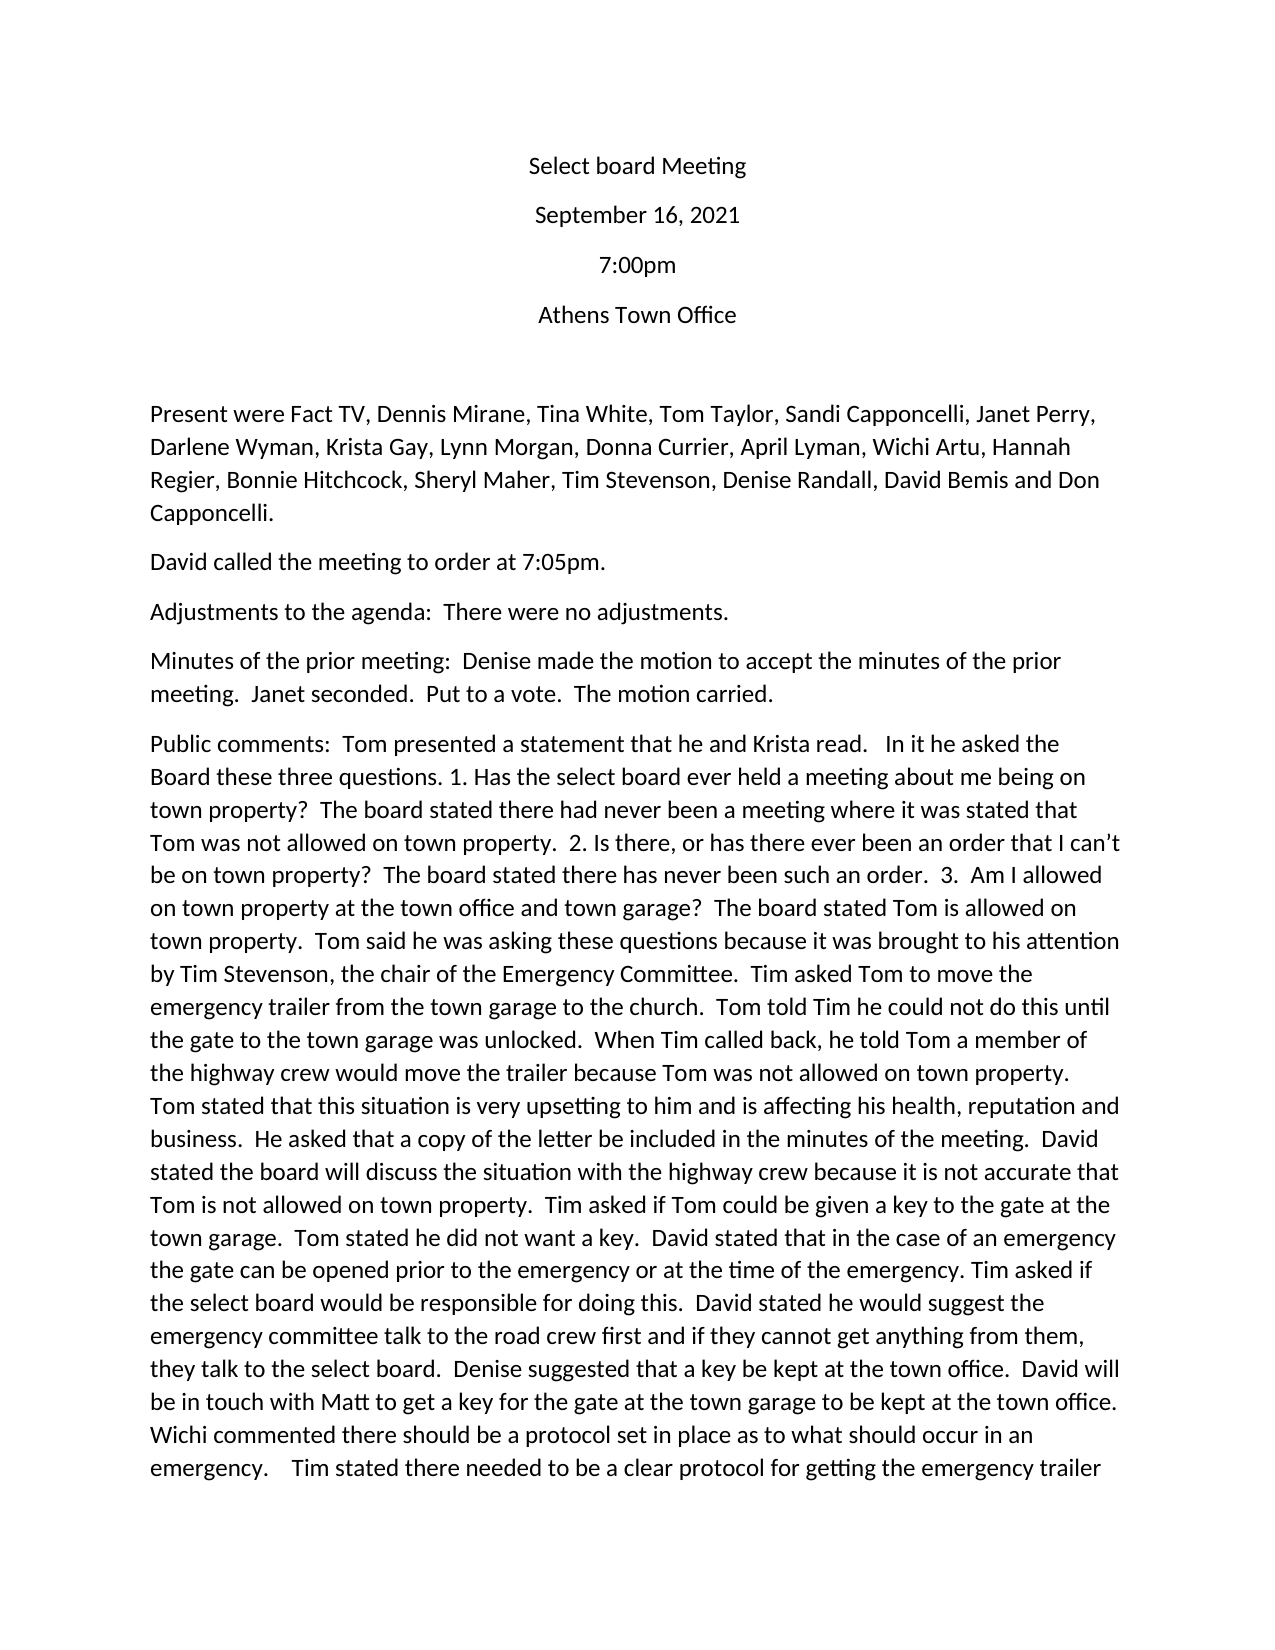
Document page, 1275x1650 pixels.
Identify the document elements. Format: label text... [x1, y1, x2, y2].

text Select board Meeting [150, 150, 1125, 181]
text September 16, 2021 [150, 199, 1125, 230]
text Adjustments to the agenda: There were no adjustments. [150, 596, 1125, 626]
text Athens Town Office [150, 299, 1125, 329]
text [150, 728, 1125, 1483]
text David called the meeting to order at 7:05pm. [150, 546, 1125, 577]
text Minutes of the prior meeting: Denise made the motion to accept the minutes of the prior meeting. Janet seconded. Put to a vote. The motion carried. [150, 645, 1125, 709]
text 7:00pm [150, 249, 1125, 280]
text Present were Fact TV, Dennis Mirane, Tina White, Tom Taylor, Sandi Capponcelli, Janet Perry, Darlene Wyman, Krista Gay, Lynn Morgan, Donna Currier, April Lyman, Wichi Artu, Hannah Regier, Bonnie Hitchcock, Sheryl Maher, Tim Stevenson, Denise Randall, David Bemis and Don Capponcelli. [150, 398, 1125, 527]
